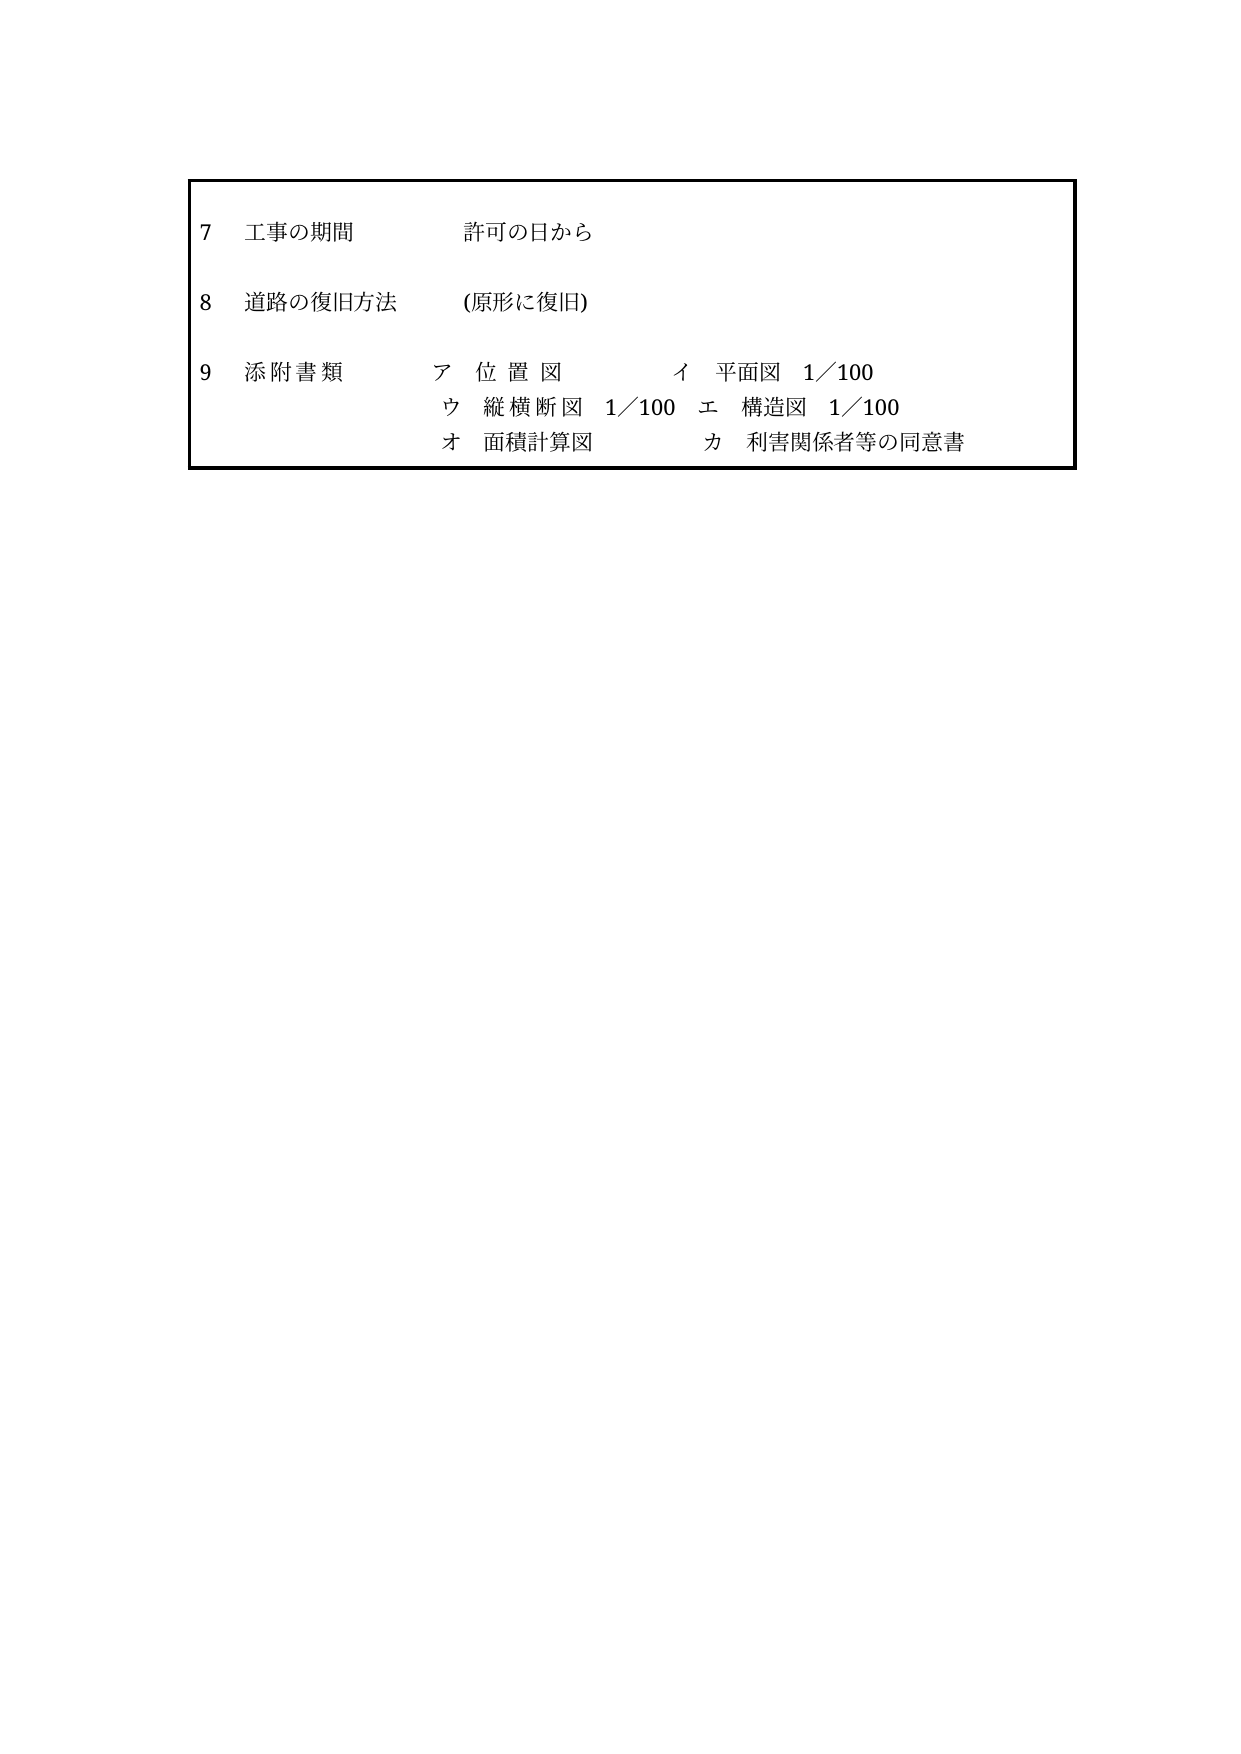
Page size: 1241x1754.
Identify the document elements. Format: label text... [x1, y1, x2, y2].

table_cell 7 工事の期間 許可の日から 8 道路の復旧方法 (原形に復旧) 9 添附書類 ア 位置図 イ 平面図 1／100 ウ 縦横断図 1／100 エ 構造図 1／100 オ 面積計算図 カ 利害関係者等の同意書 [191, 182, 1073, 466]
